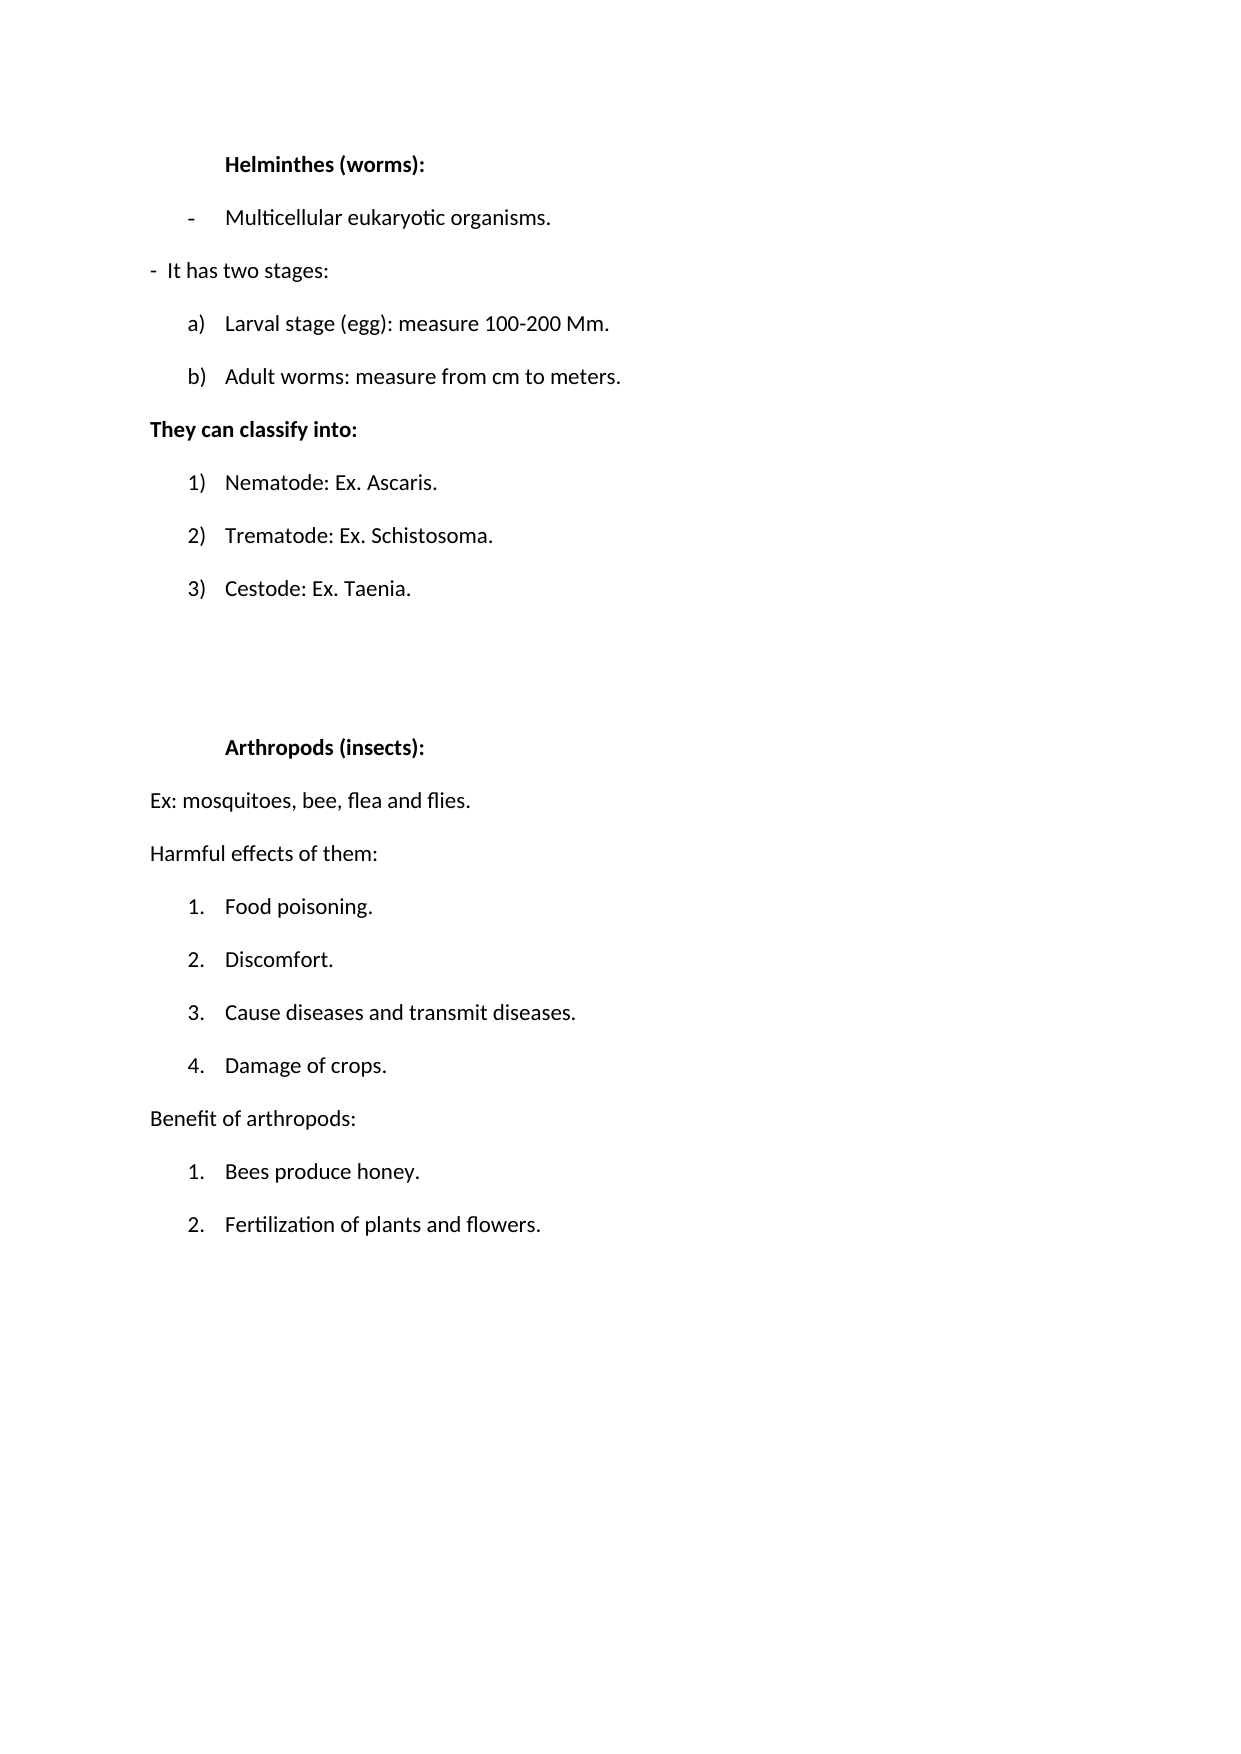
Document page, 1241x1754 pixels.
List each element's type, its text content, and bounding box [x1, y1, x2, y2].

text Benefit of arthropods: [150, 1104, 1090, 1132]
list Discomfort. [187, 945, 1090, 973]
text They can classify into: [150, 415, 1090, 443]
text - It has two stages: [150, 256, 1090, 284]
list Fertilization of plants and flowers. [187, 1210, 1090, 1238]
list Bees produce honey. [187, 1157, 1090, 1185]
list Trematode: Ex. Schistosoma. [187, 521, 1090, 549]
list Food poisoning. [187, 892, 1090, 920]
list Adult worms: measure from cm to meters. [187, 362, 1090, 390]
list Helminthes (worms): [187, 150, 1090, 178]
text Harmful effects of them: [150, 839, 1090, 867]
list Cause diseases and transmit diseases. [187, 998, 1090, 1026]
list Nematode: Ex. Ascaris. [187, 468, 1090, 496]
list Cestode: Ex. Taenia. [187, 574, 1090, 602]
list Larval stage (egg): measure 100-200 Mm. [187, 309, 1090, 337]
list Arthropods (insects): [187, 733, 1090, 761]
list Multicellular eukaryotic organisms. [187, 203, 1090, 231]
text Ex: mosquitoes, bee, flea and flies. [150, 786, 1090, 814]
list Damage of crops. [187, 1051, 1090, 1079]
